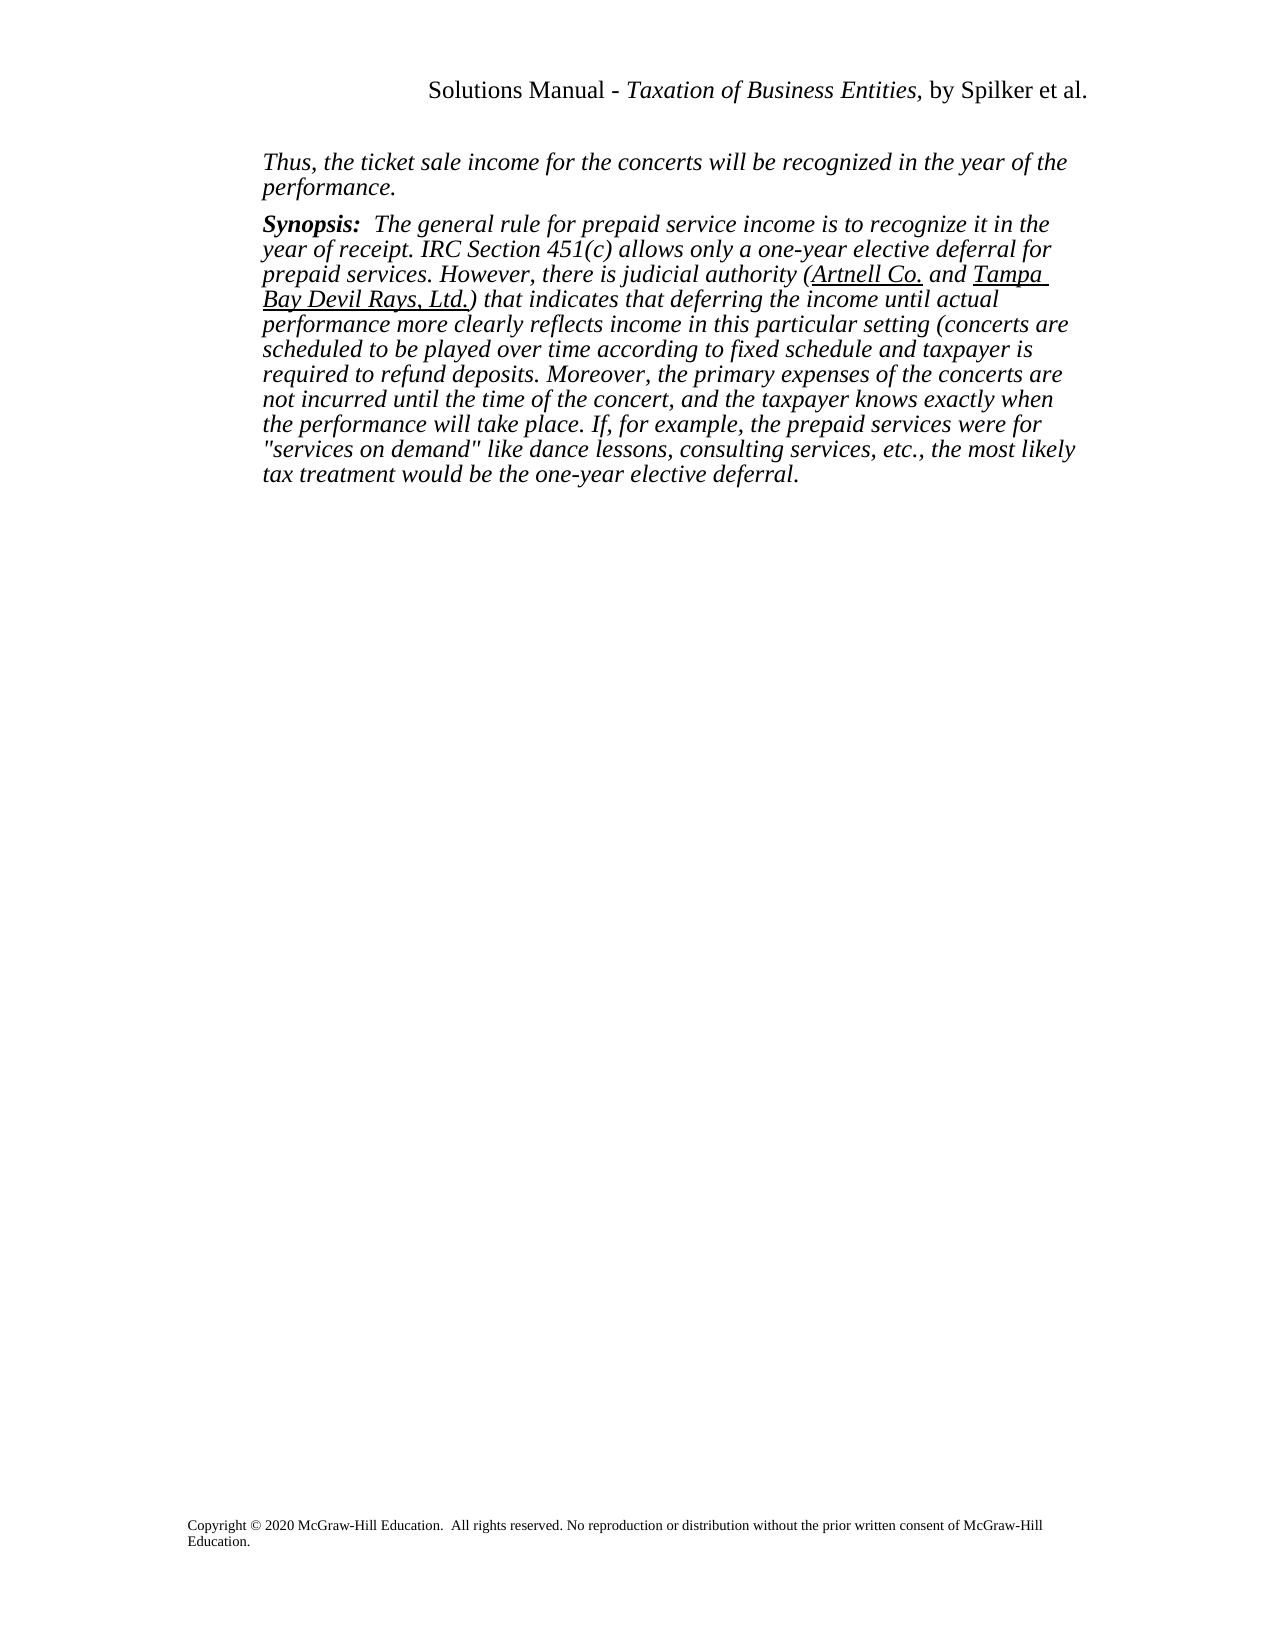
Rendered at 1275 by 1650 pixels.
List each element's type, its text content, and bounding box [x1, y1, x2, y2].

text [262, 150, 1087, 200]
text Synopsis: The general rule for prepaid service income is to recognize it in the year of receipt. IRC Section 451(c) allows only a one-year elective deferral for prepaid services. However, there is judicial authority (Artnell Co. and Tampa Bay Devil Rays, Ltd.) that indicates that deferring the income until actual performance more clearly reflects income in this particular setting (concerts are scheduled to be played over time according to fixed schedule and taxpayer is required to refund deposits. Moreover, the primary expenses of the concerts are not incurred until the time of the concert, and the taxpayer knows exactly when the performance will take place. If, for example, the prepaid services were for "services on demand" like dance lessons, consulting services, etc., the most likely tax treatment would be the one-year elective deferral. [262, 212, 1087, 487]
